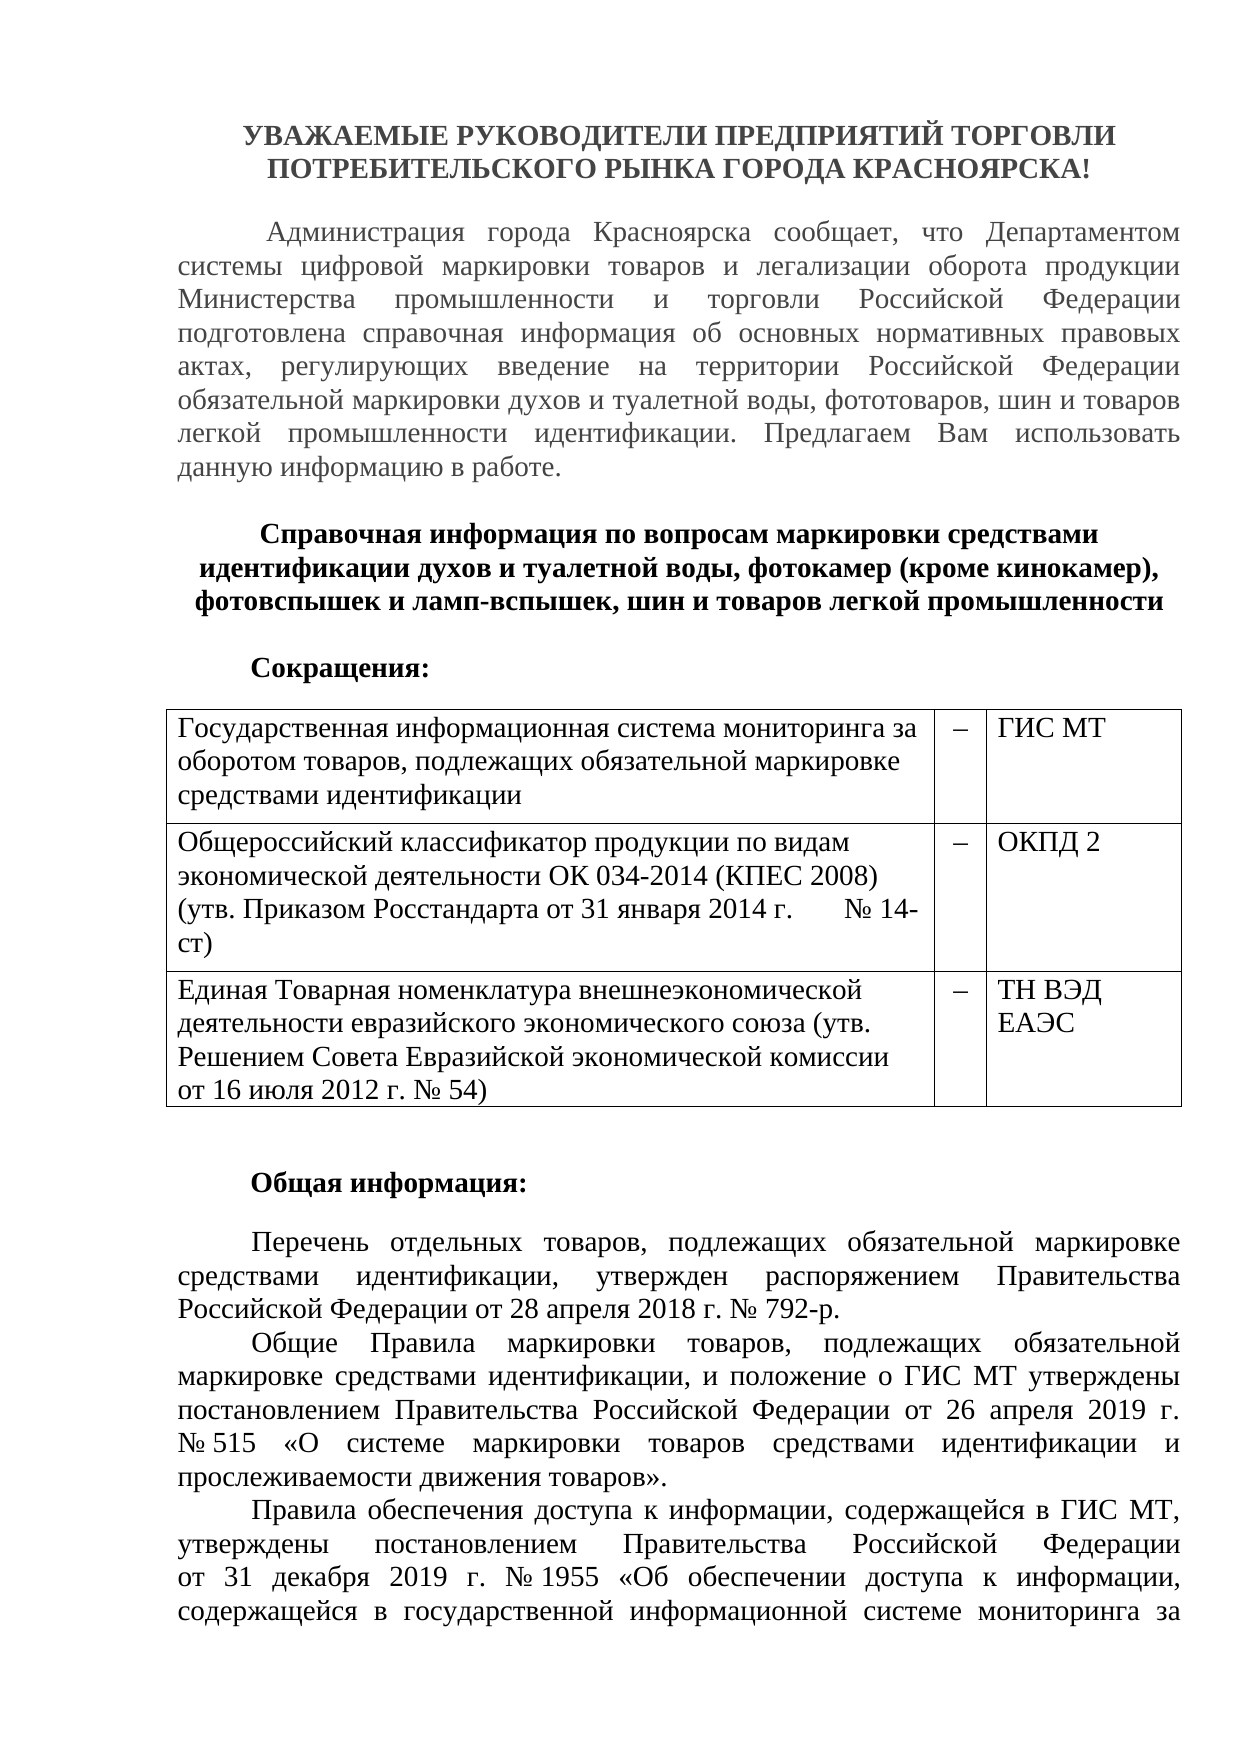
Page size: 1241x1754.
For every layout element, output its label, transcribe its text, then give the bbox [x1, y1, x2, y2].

text УВАЖАЕМЫЕ РУКОВОДИТЕЛИ ПРЕДПРИЯТИЙ ТОРГОВЛИ ПОТРЕБИТЕЛЬСКОГО РЫНКА ГОРОДА КРАСНОЯРСКА! [177, 118, 1181, 185]
text Сокращения: [177, 650, 1181, 684]
table_cell Единая Товарная номенклатура внешнеэкономической деятельности евразийского экономического союза (утв. Решением Совета Евразийской экономической комиссии от 16 июля 2012 г. № 54) [167, 972, 934, 1106]
text Перечень отдельных товаров, подлежащих обязательной маркировке средствами идентификации, утвержден распоряжением Правительства Российской Федерации от 28 апреля 2018 г. № 792-р. [177, 1224, 1181, 1325]
table_cell – [935, 972, 986, 1106]
text Справочная информация по вопросам маркировки средствами идентификации духов и туалетной воды, фотокамер (кроме кинокамер), фотовспышек и ламп-вспышек, шин и товаров легкой промышленности [177, 516, 1181, 617]
table_cell Общероссийский классификатор продукции по видам экономической деятельности ОК 034-2014 (КПЕС 2008) (утв. Приказом Росстандарта от 31 января 2014 г. № 14-ст) [167, 824, 934, 971]
table_header – [935, 710, 986, 823]
table_header ГИС МТ [987, 710, 1181, 823]
table_cell ТН ВЭД ЕАЭС [987, 972, 1181, 1106]
text Общая информация: [177, 1166, 1181, 1199]
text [177, 1492, 1181, 1627]
table_header Государственная информационная система мониторинга за оборотом товаров, подлежащих обязательной маркировке средствами идентификации [167, 710, 934, 823]
text Общие Правила маркировки товаров, подлежащих обязательной маркировке средствами идентификации, и положение о ГИС МТ утверждены постановлением Правительства Российской Федерации от 26 апреля 2019 г. № 515 «О системе маркировки товаров средствами идентификации и прослеживаемости движения товаров». [177, 1325, 1181, 1492]
text Администрация города Красноярска сообщает, что Департаментом системы цифровой маркировки товаров и легализации оборота продукции Министерства промышленности и торговли Российской Федерации подготовлена справочная информация об основных нормативных правовых актах, регулирующих введение на территории Российской Федерации обязательной маркировки духов и туалетной воды, фототоваров, шин и товаров легкой промышленности идентификации. Предлагаем Вам использовать данную информацию в работе. [177, 214, 1181, 483]
table_cell ОКПД 2 [987, 824, 1181, 971]
table_cell – [935, 824, 986, 971]
